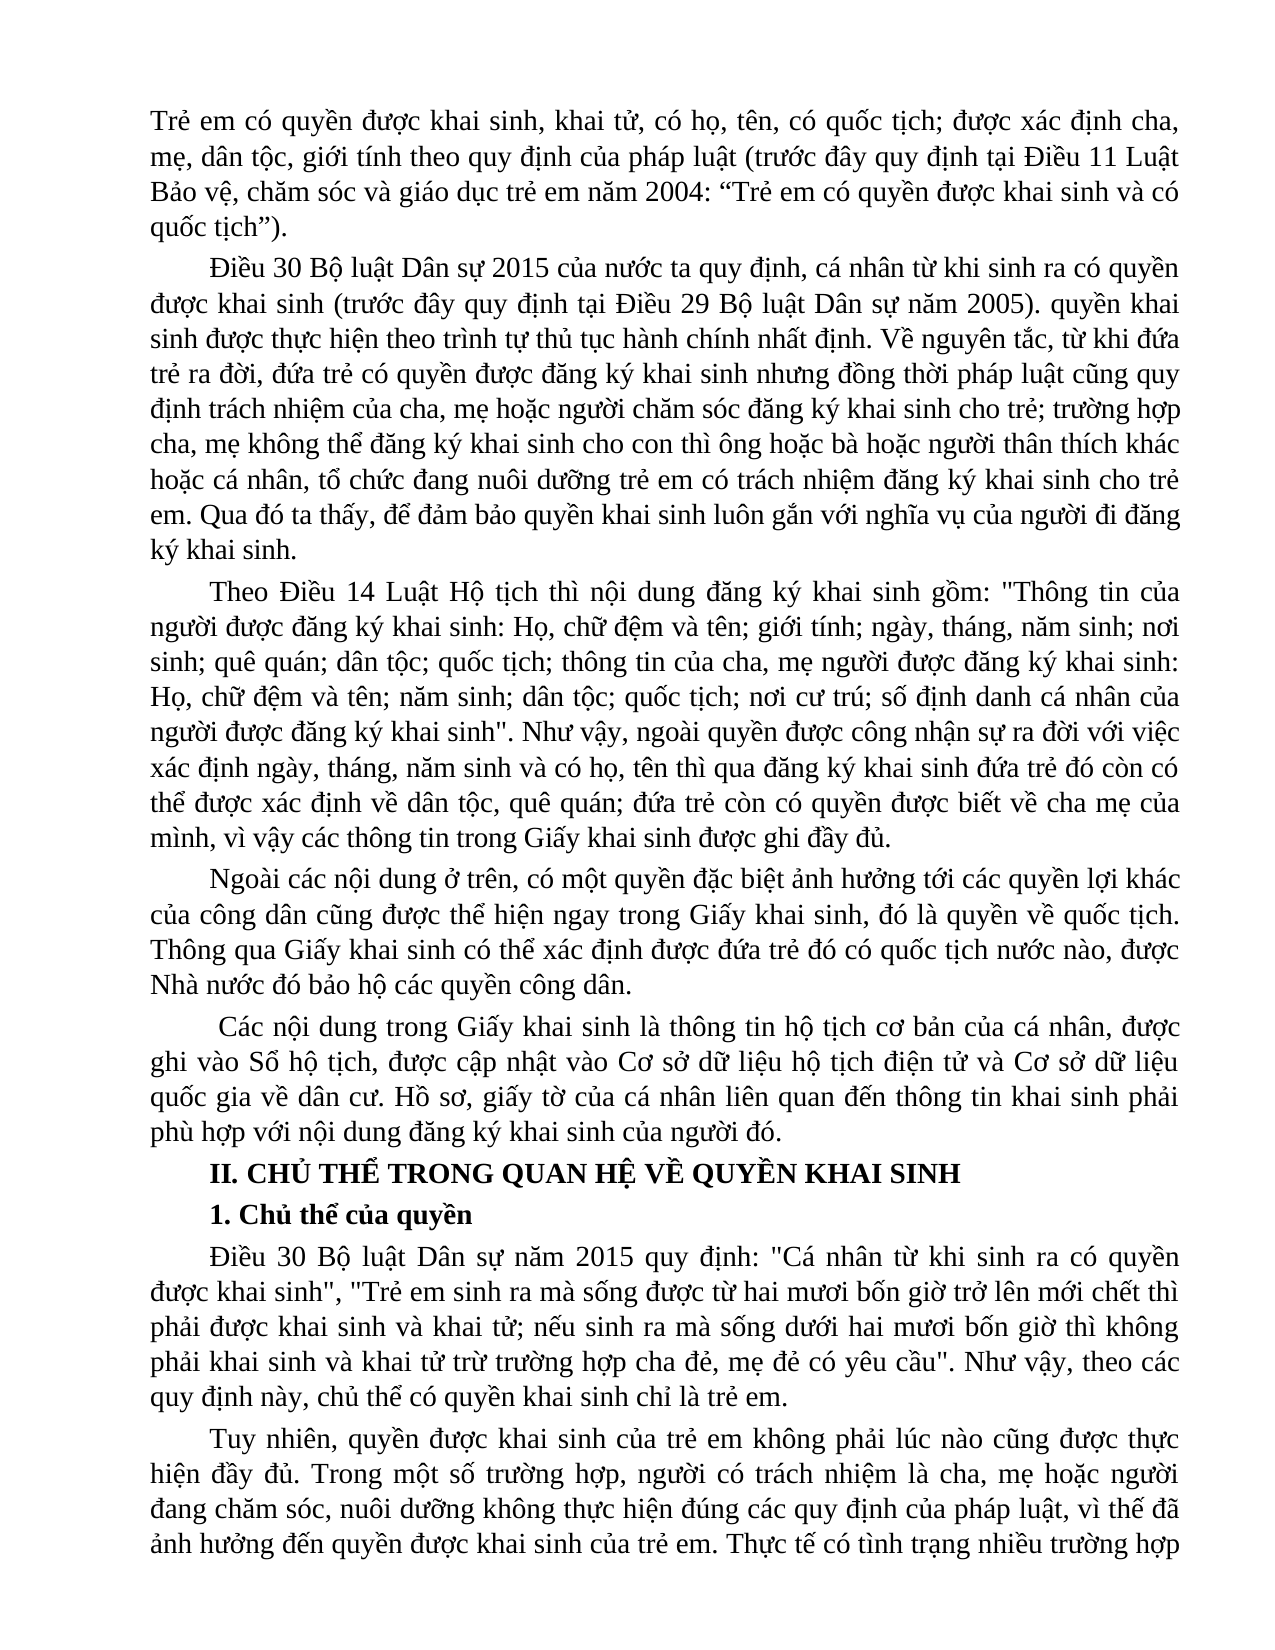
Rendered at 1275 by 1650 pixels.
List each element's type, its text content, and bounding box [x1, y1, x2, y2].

text Ngoài các nội dung ở trên, có một quyền đặc biệt ảnh hưởng tới các quyền lợi khác của công dân cũng được thể hiện ngay trong Giấy khai sinh, đó là quyền về quốc tịch. Thông qua Giấy khai sinh có thể xác định được đứa trẻ đó có quốc tịch nước nào, được Nhà nước đó bảo hộ các quyền công dân. [150, 862, 1181, 1001]
text 1. Chủ thể của quyền [150, 1197, 1181, 1231]
text Các nội dung trong Giấy khai sinh là thông tin hộ tịch cơ bản của cá nhân, được ghi vào Sổ hộ tịch, được cập nhật vào Cơ sở dữ liệu hộ tịch điện tử và Cơ sở dữ liệu quốc gia về dân cư. Hồ sơ, giấy tờ của cá nhân liên quan đến thông tin khai sinh phải phù hợp với nội dung đăng ký khai sinh của người đó. [150, 1009, 1181, 1148]
text Theo Điều 14 Luật Hộ tịch thì nội dung đăng ký khai sinh gồm: "Thông tin của người được đăng ký khai sinh: Họ, chữ đệm và tên; giới tính; ngày, tháng, năm sinh; nơi sinh; quê quán; dân tộc; quốc tịch; thông tin của cha, mẹ người được đăng ký khai sinh: Họ, chữ đệm và tên; năm sinh; dân tộc; quốc tịch; nơi cư trú; số định danh cá nhân của người được đăng ký khai sinh". Như vậy, ngoài quyền được công nhận sự ra đời với việc xác định ngày, tháng, năm sinh và có họ, tên thì qua đăng ký khai sinh đứa trẻ đó còn có thể được xác định về dân tộc, quê quán; đứa trẻ còn có quyền được biết về cha mẹ của mình, vì vậy các thông tin trong Giấy khai sinh được ghi đầy đủ. [150, 574, 1181, 854]
text II. CHỦ THỂ TRONG QUAN HỆ VỀ QUYỀN KHAI SINH [150, 1156, 1181, 1189]
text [150, 1421, 1181, 1560]
text Điều 30 Bộ luật Dân sự năm 2015 quy định: "Cá nhân từ khi sinh ra có quyền được khai sinh", "Trẻ em sinh ra mà sống được từ hai mươi bốn giờ trở lên mới chết thì phải được khai sinh và khai tử; nếu sinh ra mà sống dưới hai mươi bốn giờ thì không phải khai sinh và khai tử trừ trường hợp cha đẻ, mẹ đẻ có yêu cầu". Như vậy, theo các quy định này, chủ thể có quyền khai sinh chỉ là trẻ em. [150, 1239, 1181, 1413]
text Điều 30 Bộ luật Dân sự 2015 của nước ta quy định, cá nhân từ khi sinh ra có quyền được khai sinh (trước đây quy định tại Điều 29 Bộ luật Dân sự năm 2005). quyền khai sinh được thực hiện theo trình tự thủ tục hành chính nhất định. Về nguyên tắc, từ khi đứa trẻ ra đời, đứa trẻ có quyền được đăng ký khai sinh nhưng đồng thời pháp luật cũng quy định trách nhiệm của cha, mẹ hoặc người chăm sóc đăng ký khai sinh cho trẻ; trường hợp cha, mẹ không thể đăng ký khai sinh cho con thì ông hoặc bà hoặc người thân thích khác hoặc cá nhân, tổ chức đang nuôi dưỡng trẻ em có trách nhiệm đăng ký khai sinh cho trẻ em. Qua đó ta thấy, để đảm bảo quyền khai sinh luôn gắn với nghĩa vụ của người đi đăng ký khai sinh. [150, 251, 1181, 566]
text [150, 103, 1181, 243]
